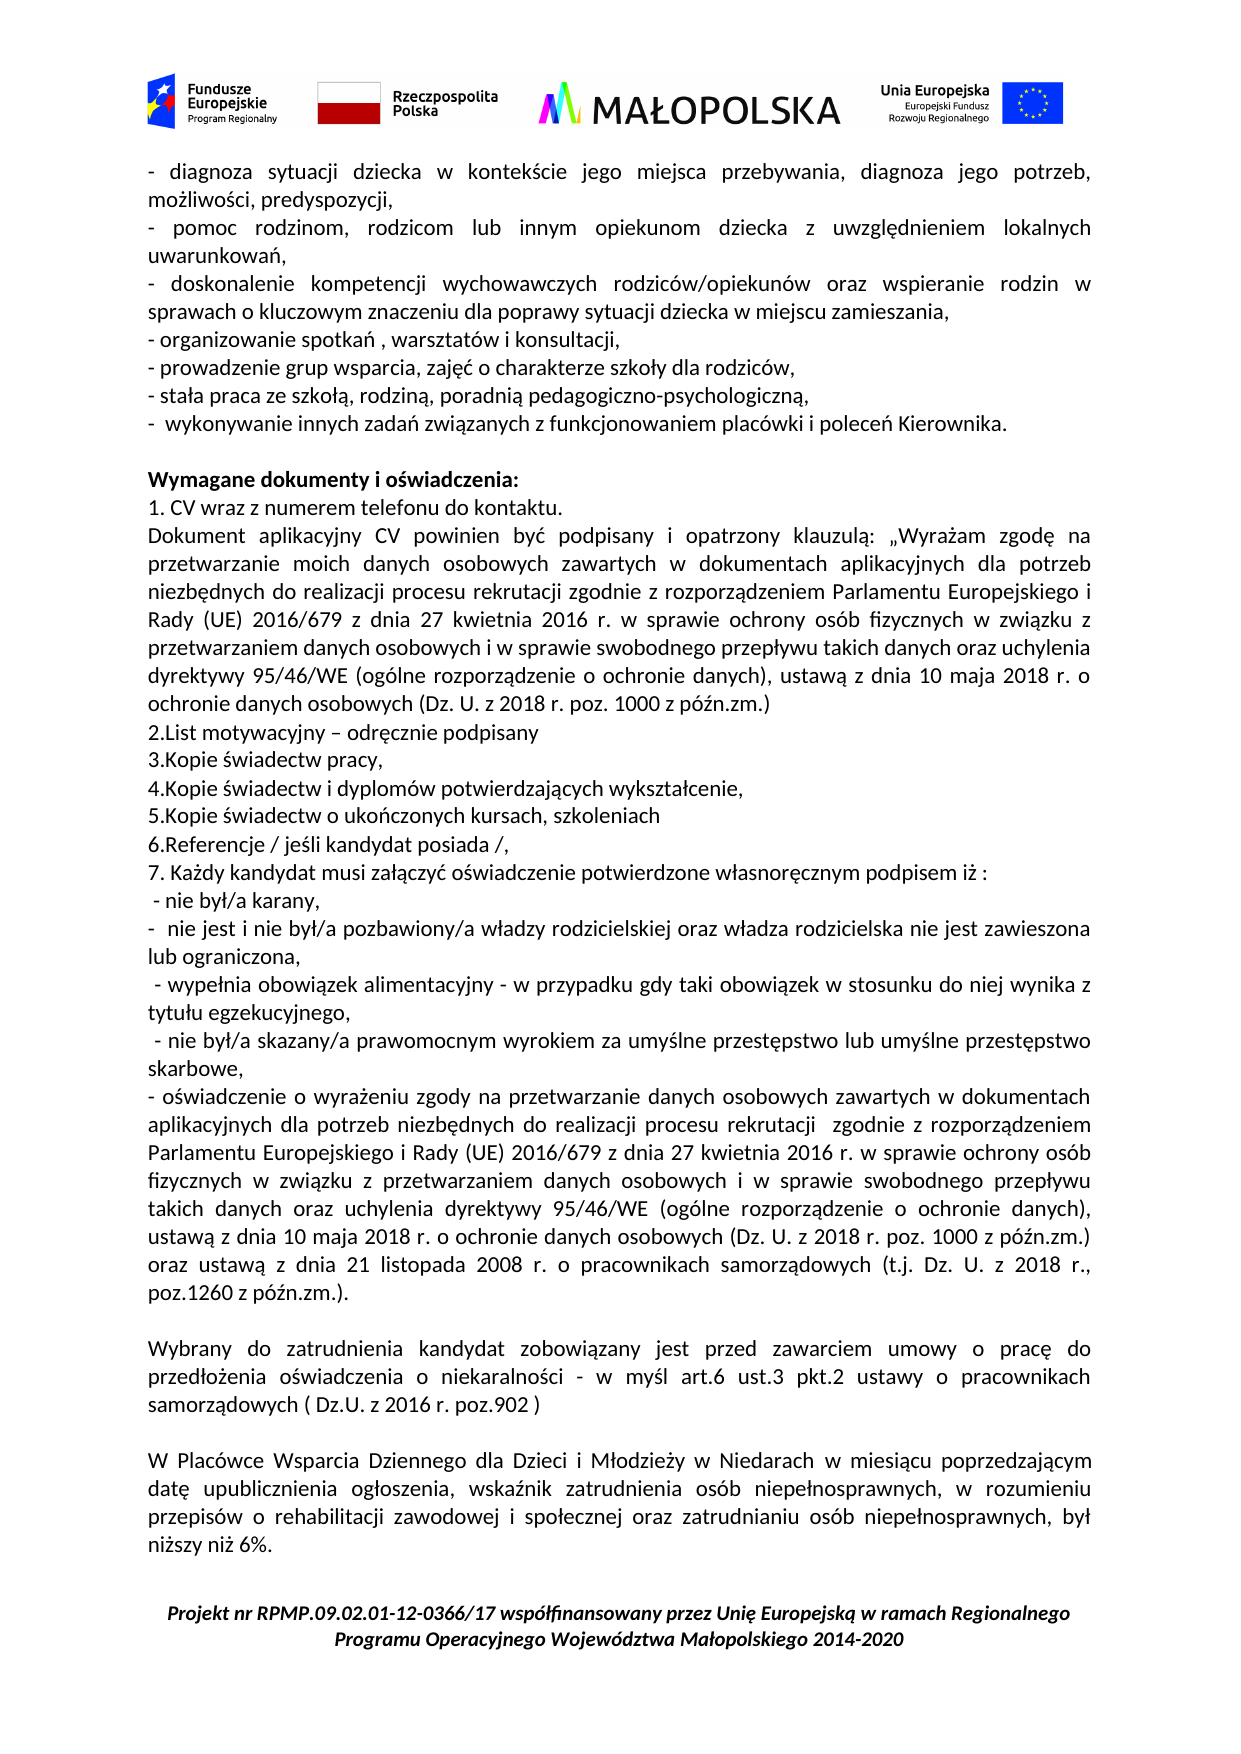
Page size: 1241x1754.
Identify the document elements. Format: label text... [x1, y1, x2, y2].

text - wypełnia obowiązek alimentacyjny - w przypadku gdy taki obowiązek w stosunku do niej wynika z tytułu egzekucyjnego, [148, 970, 1093, 1026]
text - diagnoza sytuacji dziecka w kontekście jego miejsca przebywania, diagnoza jego potrzeb, możliwości, predyspozycji, [148, 157, 1093, 213]
text - nie był/a skazany/a prawomocnym wyrokiem za umyślne przestępstwo lub umyślne przestępstwo skarbowe, [148, 1026, 1093, 1082]
text - nie jest i nie był/a pozbawiony/a władzy rodzicielskiej oraz władza rodzicielska nie jest zawieszona lub ograniczona, [148, 914, 1093, 970]
text Wymagane dokumenty i oświadczenia: [148, 465, 1093, 493]
text 7. Każdy kandydat musi załączyć oświadczenie potwierdzone własnoręcznym podpisem iż : [148, 858, 1093, 886]
text - pomoc rodzinom, rodzicom lub innym opiekunom dziecka z uwzględnieniem lokalnych uwarunkowań, [148, 213, 1093, 269]
text - wykonywanie innych zadań związanych z funkcjonowaniem placówki i poleceń Kierownika. [148, 409, 1093, 437]
text - prowadzenie grup wsparcia, zajęć o charakterze szkoły dla rodziców, [148, 353, 1093, 381]
text 5.Kopie świadectw o ukończonych kursach, szkoleniach [148, 802, 1093, 830]
text W Placówce Wsparcia Dziennego dla Dzieci i Młodzieży w Niedarach w miesiącu poprzedzającym datę upublicznienia ogłoszenia, wskaźnik zatrudnienia osób niepełnosprawnych, w rozumieniu przepisów o rehabilitacji zawodowej i społecznej oraz zatrudnianiu osób niepełnosprawnych, był niższy niż 6%. [148, 1446, 1093, 1558]
text Wybrany do zatrudnienia kandydat zobowiązany jest przed zawarciem umowy o pracę do przedłożenia oświadczenia o niekaralności - w myśl art.6 ust.3 pkt.2 ustawy o pracownikach samorządowych ( Dz.U. z 2016 r. poz.902 ) [148, 1334, 1093, 1418]
text - organizowanie spotkań , warsztatów i konsultacji, [148, 325, 1093, 353]
text - nie był/a karany, [148, 886, 1093, 914]
text 3.Kopie świadectw pracy, [148, 746, 1093, 774]
text - stała praca ze szkołą, rodziną, poradnią pedagogiczno-psychologiczną, [148, 381, 1093, 409]
text 1. CV wraz z numerem telefonu do kontaktu. [148, 493, 1093, 521]
picture [147, 73, 1064, 129]
text - oświadczenie o wyrażeniu zgody na przetwarzanie danych osobowych zawartych w dokumentach aplikacyjnych dla potrzeb niezbędnych do realizacji procesu rekrutacji zgodnie z rozporządzeniem Parlamentu Europejskiego i Rady (UE) 2016/679 z dnia 27 kwietnia 2016 r. w sprawie ochrony osób fizycznych w związku z przetwarzaniem danych osobowych i w sprawie swobodnego przepływu takich danych oraz uchylenia dyrektywy 95/46/WE (ogólne rozporządzenie o ochronie danych), ustawą z dnia 10 maja 2018 r. o ochronie danych osobowych (Dz. U. z 2018 r. poz. 1000 z późn.zm.) oraz ustawą z dnia 21 listopada 2008 r. o pracownikach samorządowych (t.j. Dz. U. z 2018 r., poz.1260 z późn.zm.). [148, 1082, 1093, 1306]
text - doskonalenie kompetencji wychowawczych rodziców/opiekunów oraz wspieranie rodzin w sprawach o kluczowym znaczeniu dla poprawy sytuacji dziecka w miejscu zamieszania, [148, 269, 1093, 325]
text 4.Kopie świadectw i dyplomów potwierdzających wykształcenie, [148, 774, 1093, 802]
text Dokument aplikacyjny CV powinien być podpisany i opatrzony klauzulą: „Wyrażam zgodę na przetwarzanie moich danych osobowych zawartych w dokumentach aplikacyjnych dla potrzeb niezbędnych do realizacji procesu rekrutacji zgodnie z rozporządzeniem Parlamentu Europejskiego i Rady (UE) 2016/679 z dnia 27 kwietnia 2016 r. w sprawie ochrony osób fizycznych w związku z przetwarzaniem danych osobowych i w sprawie swobodnego przepływu takich danych oraz uchylenia dyrektywy 95/46/WE (ogólne rozporządzenie o ochronie danych), ustawą z dnia 10 maja 2018 r. o ochronie danych osobowych (Dz. U. z 2018 r. poz. 1000 z późn.zm.) [148, 521, 1093, 718]
text 6.Referencje / jeśli kandydat posiada /, [148, 830, 1093, 858]
text 2.List motywacyjny – odręcznie podpisany [148, 718, 1093, 746]
